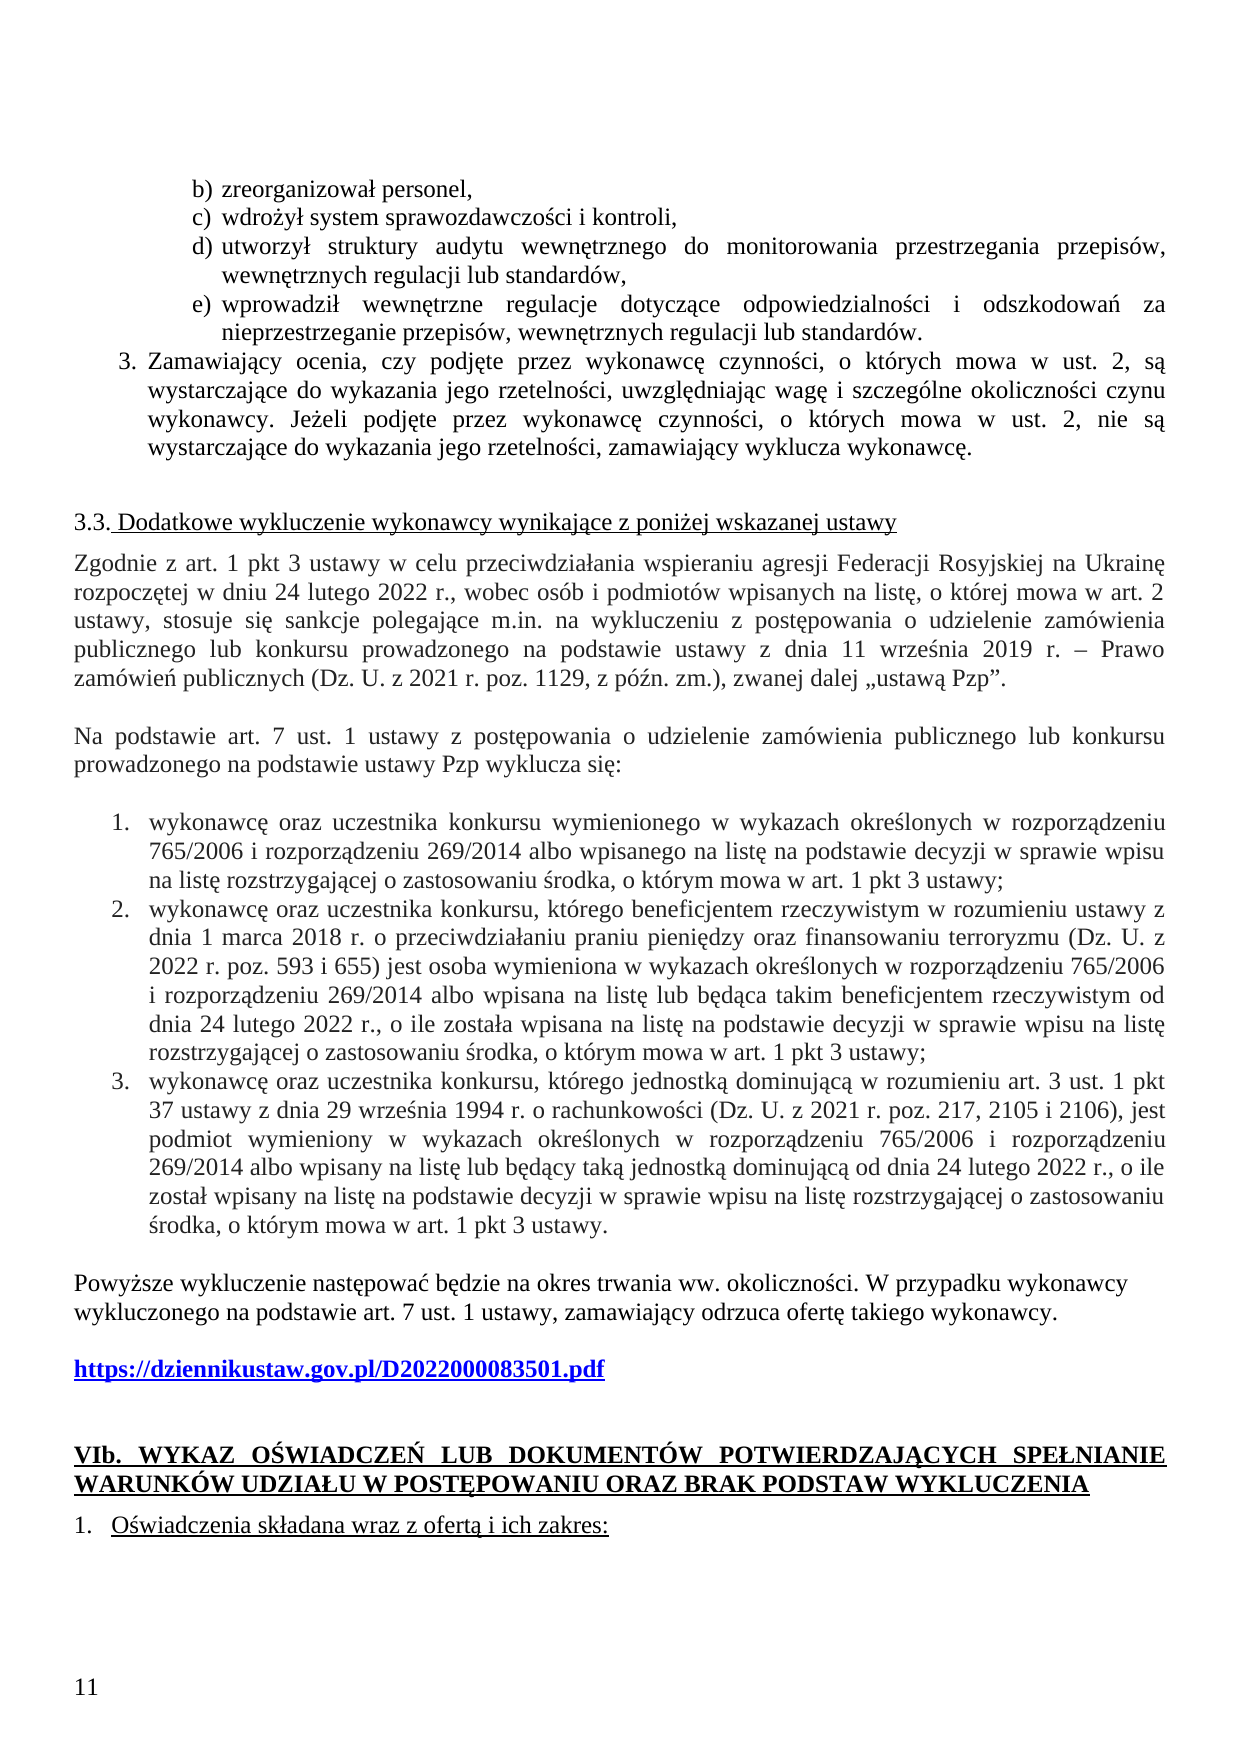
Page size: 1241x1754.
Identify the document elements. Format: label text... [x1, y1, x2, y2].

list wykonawcę oraz uczestnika konkursu, którego jednostką dominującą w rozumieniu art. 3 ust. 1 pkt 37 ustawy z dnia 29 września 1994 r. o rachunkowości (Dz. U. z 2021 r. poz. 217, 2105 i 2106), jest podmiot wymieniony w wykazach określonych w rozporządzeniu 765/2006 i rozporządzeniu 269/2014 albo wpisany na listę lub będący taką jednostką dominującą od dnia 24 lutego 2022 r., o ile został wpisany na listę na podstawie decyzji w sprawie wpisu na listę rozstrzygającej o zastosowaniu środka, o którym mowa w art. 1 pkt 3 ustawy. [111, 1066, 1166, 1239]
list wykonawcę oraz uczestnika konkursu wymienionego w wykazach określonych w rozporządzeniu 765/2006 i rozporządzeniu 269/2014 albo wpisanego na listę na podstawie decyzji w sprawie wpisu na listę rozstrzygającej o zastosowaniu środka, o którym mowa w art. 1 pkt 3 ustawy; [111, 807, 1166, 894]
text 3.3. Dodatkowe wykluczenie wykonawcy wynikające z poniżej wskazanej ustawy [74, 507, 1166, 535]
list 3. Zamawiający ocenia, czy podjęte przez wykonawcę czynności, o których mowa w ust. 2, są wystarczające do wykazania jego rzetelności, uwzględniając wagę i szczególne okoliczności czynu wykonawcy. Jeżeli podjęte przez wykonawcę czynności, o których mowa w ust. 2, nie są wystarczające do wykazania jego rzetelności, zamawiający wyklucza wykonawcę. [118, 346, 1166, 461]
list c) wdrożył system sprawozdawczości i kontroli, [149, 202, 1166, 231]
list e) wprowadził wewnętrzne regulacje dotyczące odpowiedzialności i odszkodowań za nieprzestrzeganie przepisów, wewnętrznych regulacji lub standardów. [192, 289, 1166, 346]
list wykonawcę oraz uczestnika konkursu, którego beneficjentem rzeczywistym w rozumieniu ustawy z dnia 1 marca 2018 r. o przeciwdziałaniu praniu pieniędzy oraz finansowaniu terroryzmu (Dz. U. z 2022 r. poz. 593 i 655) jest osoba wymieniona w wykazach określonych w rozporządzeniu 765/2006 i rozporządzeniu 269/2014 albo wpisana na listę lub będąca takim beneficjentem rzeczywistym od dnia 24 lutego 2022 r., o ile została wpisana na listę na podstawie decyzji w sprawie wpisu na listę rozstrzygającej o zastosowaniu środka, o którym mowa w art. 1 pkt 3 ustawy; [111, 894, 1166, 1066]
list https://dziennikustaw.gov.pl/D2022000083501.pdf [74, 1354, 1166, 1383]
list b) zreorganizował personel, [149, 174, 1166, 202]
list VIb. WYKAZ OŚWIADCZEŃ LUB DOKUMENTÓW POTWIERDZAJĄCYCH SPEŁNIANIE WARUNKÓW UDZIAŁU W POSTĘPOWANIU ORAZ BRAK PODSTAW WYKLUCZENIA [74, 1467, 1166, 1498]
list VIb. WYKAZ OŚWIADCZEŃ LUB DOKUMENTÓW POTWIERDZAJĄCYCH SPEŁNIANIE WARUNKÓW UDZIAŁU W POSTĘPOWANIU ORAZ BRAK PODSTAW WYKLUCZENIA [74, 1440, 1166, 1465]
text Zgodnie z art. 1 pkt 3 ustawy w celu przeciwdziałania wspieraniu agresji Federacji Rosyjskiej na Ukrainę rozpoczętej w dniu 24 lutego 2022 r., wobec osób i podmiotów wpisanych na listę, o której mowa w art. 2 ustawy, stosuje się sankcje polegające m.in. na wykluczeniu z postępowania o udzielenie zamówienia publicznego lub konkursu prowadzonego na podstawie ustawy z dnia 11 września 2019 r. – Prawo zamówień publicznych (Dz. U. z 2021 r. poz. 1129, z późn. zm.), zwanej dalej „ustawą Pzp”. [74, 548, 1166, 692]
text Na podstawie art. 7 ust. 1 ustawy z postępowania o udzielenie zamówienia publicznego lub konkursu prowadzonego na podstawie ustawy Pzp wyklucza się: [74, 721, 1166, 778]
list Powyższe wykluczenie następować będzie na okres trwania ww. okoliczności. W przypadku wykonawcy wykluczonego na podstawie art. 7 ust. 1 ustawy, zamawiający odrzuca ofertę takiego wykonawcy. [74, 1268, 1166, 1325]
list d) utworzył struktury audytu wewnętrznego do monitorowania przestrzegania przepisów, wewnętrznych regulacji lub standardów, [192, 231, 1166, 289]
list 1. Oświadczenia składana wraz z ofertą i ich zakres: [74, 1510, 1166, 1539]
